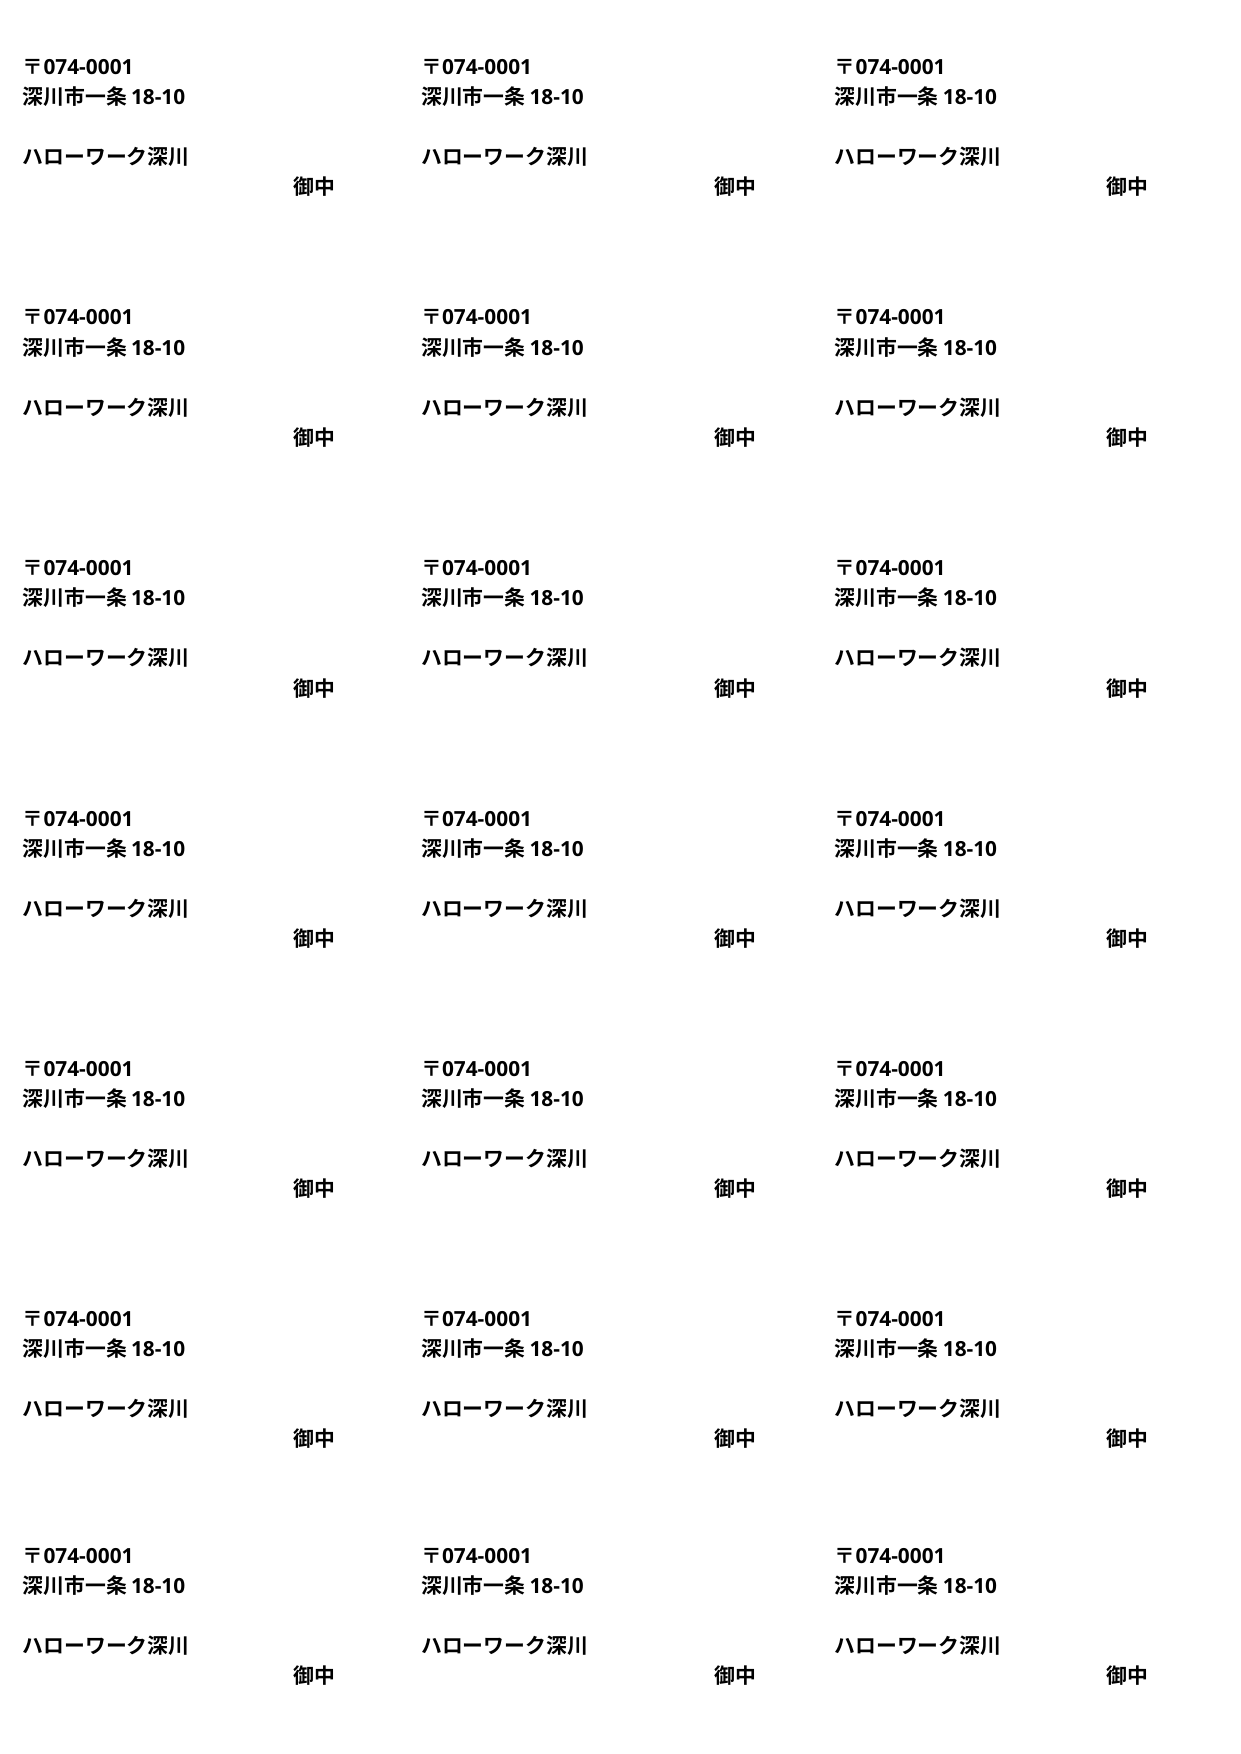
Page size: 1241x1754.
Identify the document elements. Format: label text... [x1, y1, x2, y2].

table_cell 〒074‐0001 深川市一条18‐10 ハローワーク深川 御中 [0, 1253, 398, 1502]
table_header 〒074‐0001 深川市一条18‐10 ハローワーク深川 御中 [0, 0, 398, 251]
table_cell 〒074‐0001 深川市一条18‐10 ハローワーク深川 御中 [812, 251, 1225, 501]
table_header 〒074‐0001 深川市一条18‐10 ハローワーク深川 御中 [399, 0, 812, 251]
table_cell 〒074‐0001 深川市一条18‐10 ハローワーク深川 御中 [399, 1253, 812, 1502]
table_cell 〒074‐0001 深川市一条18‐10 ハローワーク深川 御中 [812, 501, 1225, 752]
table_cell 〒074‐0001 深川市一条18‐10 ハローワーク深川 御中 [0, 251, 398, 501]
table_cell 〒074‐0001 深川市一条18‐10 ハローワーク深川 御中 [399, 501, 812, 752]
table_cell 〒074‐0001 深川市一条18‐10 ハローワーク深川 御中 [0, 501, 398, 752]
table_cell 〒074‐0001 深川市一条18‐10 ハローワーク深川 御中 [0, 1003, 398, 1252]
table_cell 〒074‐0001 深川市一条18‐10 ハローワーク深川 御中 [399, 1003, 812, 1252]
table_cell 〒074‐0001 深川市一条18‐10 ハローワーク深川 御中 [812, 1003, 1225, 1252]
table_cell 〒074‐0001 深川市一条18‐10 ハローワーク深川 御中 [399, 1503, 812, 1726]
table_cell 〒074‐0001 深川市一条18‐10 ハローワーク深川 御中 [812, 1503, 1225, 1726]
table_cell 〒074‐0001 深川市一条18‐10 ハローワーク深川 御中 [812, 752, 1225, 1002]
table_cell 〒074‐0001 深川市一条18‐10 ハローワーク深川 御中 [399, 752, 812, 1002]
table_header 〒074‐0001 深川市一条18‐10 ハローワーク深川 御中 [812, 0, 1225, 251]
table_cell 〒074‐0001 深川市一条18‐10 ハローワーク深川 御中 [812, 1253, 1225, 1502]
table_cell 〒074‐0001 深川市一条18‐10 ハローワーク深川 御中 [0, 752, 398, 1002]
table_cell 〒074‐0001 深川市一条18‐10 ハローワーク深川 御中 [0, 1503, 398, 1726]
table_cell 〒074‐0001 深川市一条18‐10 ハローワーク深川 御中 [399, 251, 812, 501]
